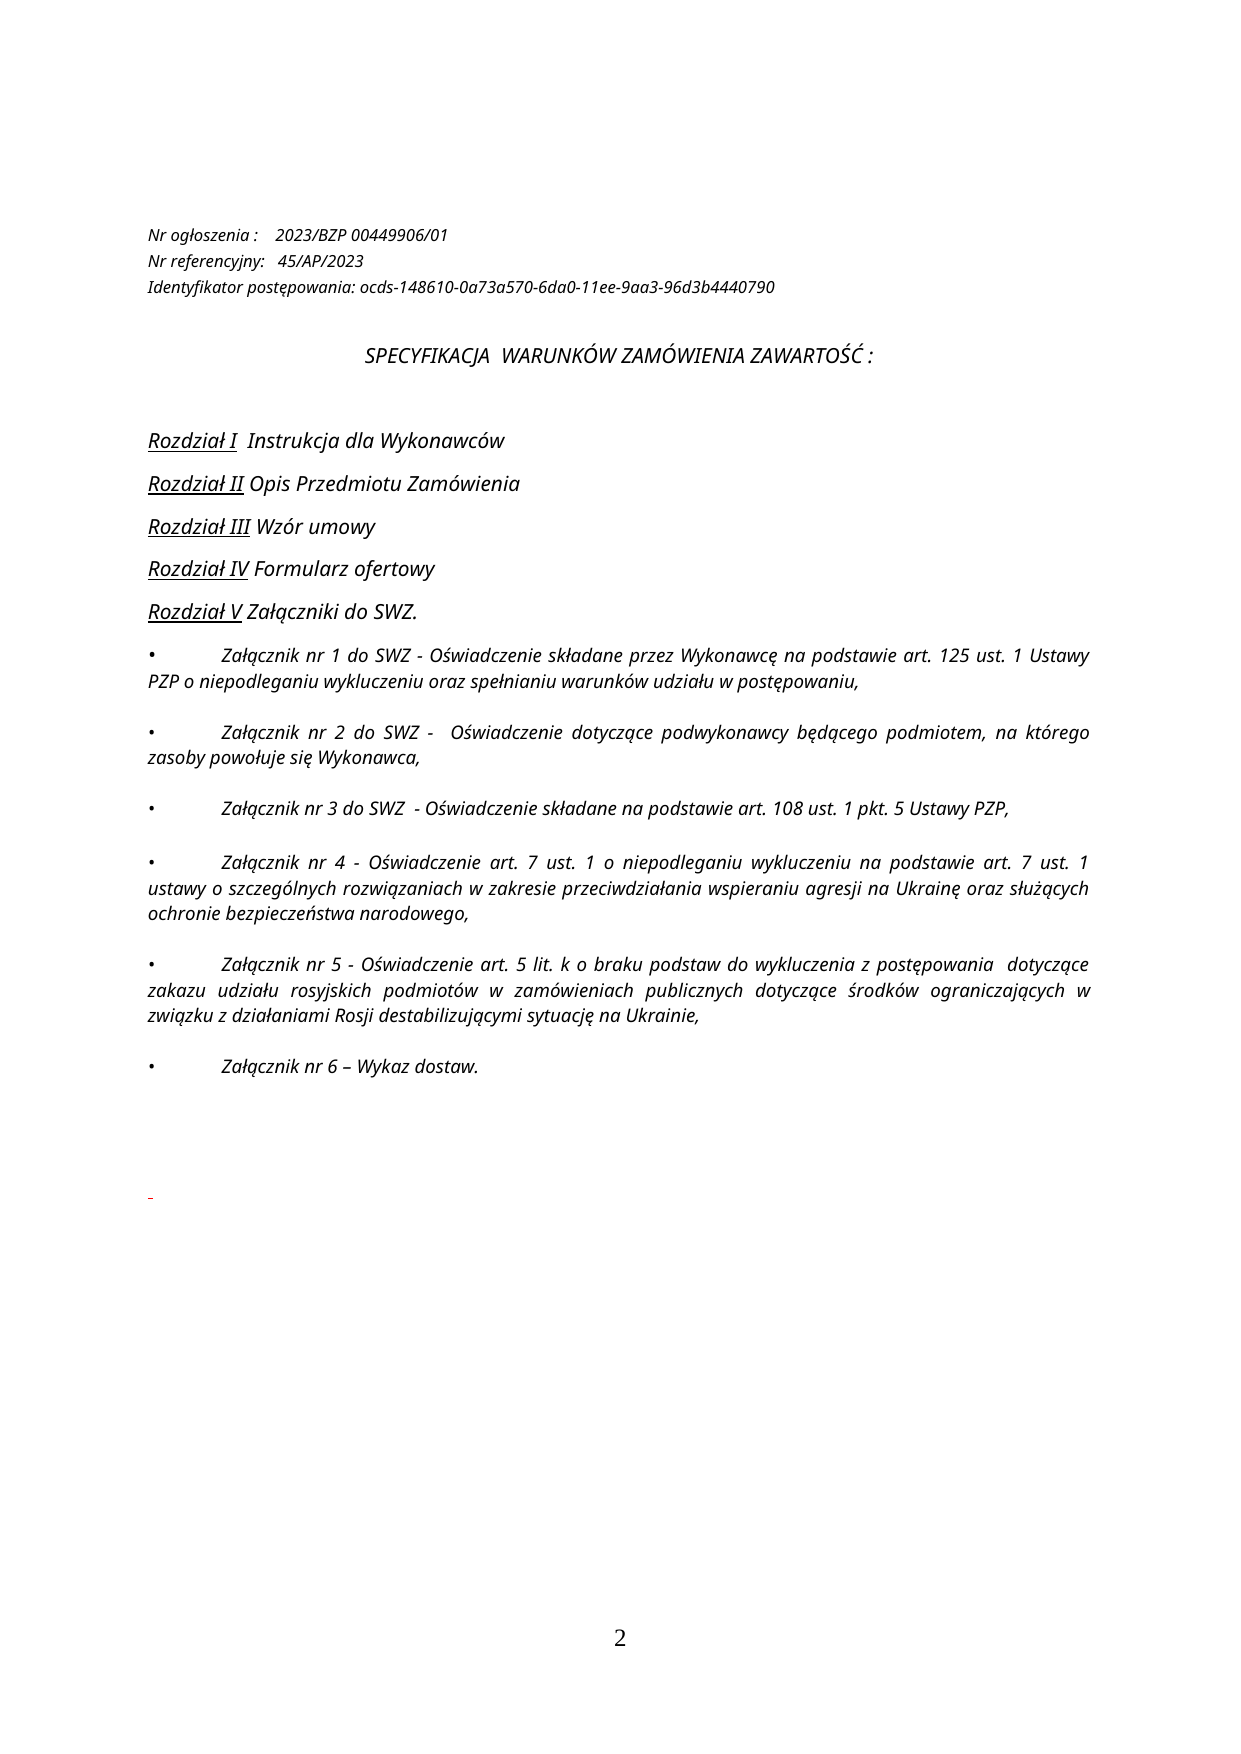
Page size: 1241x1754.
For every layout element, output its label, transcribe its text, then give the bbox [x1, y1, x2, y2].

text Nr referencyjny: 45/AP/2023 [148, 250, 1093, 273]
text Nr ogłoszenia : 2023/BZP 00449906/01 [148, 224, 1093, 247]
text Rozdział I Instrukcja dla Wykonawców [148, 427, 1093, 455]
text Rozdział V Załączniki do SWZ. [148, 597, 1093, 626]
text SPECYFIKACJA WARUNKÓW ZAMÓWIENIA ZAWARTOŚĆ : [148, 341, 1093, 370]
text • Załącznik nr 1 do SWZ - Oświadczenie składane przez Wykonawcę na podstawie art. 125 ust. 1 Ustawy PZP o niepodleganiu wykluczeniu oraz spełnianiu warunków udziału w postępowaniu, [148, 640, 1093, 694]
text • Załącznik nr 2 do SWZ - Oświadczenie dotyczące podwykonawcy będącego podmiotem, na którego zasoby powołuje się Wykonawca, [148, 719, 1093, 770]
text Rozdział IV Formularz ofertowy [148, 554, 1093, 583]
text • Załącznik nr 3 do SWZ - Oświadczenie składane na podstawie art. 108 ust. 1 pkt. 5 Ustawy PZP, [148, 796, 1093, 821]
text Identyfikator postępowania: ocds-148610-0a73a570-6da0-11ee-9aa3-96d3b4440790 [148, 276, 1087, 299]
text • Załącznik nr 6 – Wykaz dostaw. [148, 1053, 1093, 1079]
text • Załącznik nr 4 - Oświadczenie art. 7 ust. 1 o niepodleganiu wykluczeniu na podstawie art. 7 ust. 1 ustawy o szczególnych rozwiązaniach w zakresie przeciwdziałania wspieraniu agresji na Ukrainę oraz służących ochronie bezpieczeństwa narodowego, [148, 849, 1093, 926]
text Rozdział III Wzór umowy [148, 512, 1093, 540]
text Rozdział II Opis Przedmiotu Zamówienia [148, 469, 1093, 498]
text • Załącznik nr 5 - Oświadczenie art. 5 lit. k o braku podstaw do wykluczenia z postępowania dotyczące zakazu udziału rosyjskich podmiotów w zamówieniach publicznych dotyczące środków ograniczających w związku z działaniami Rosji destabilizującymi sytuację na Ukrainie, [148, 951, 1093, 1028]
